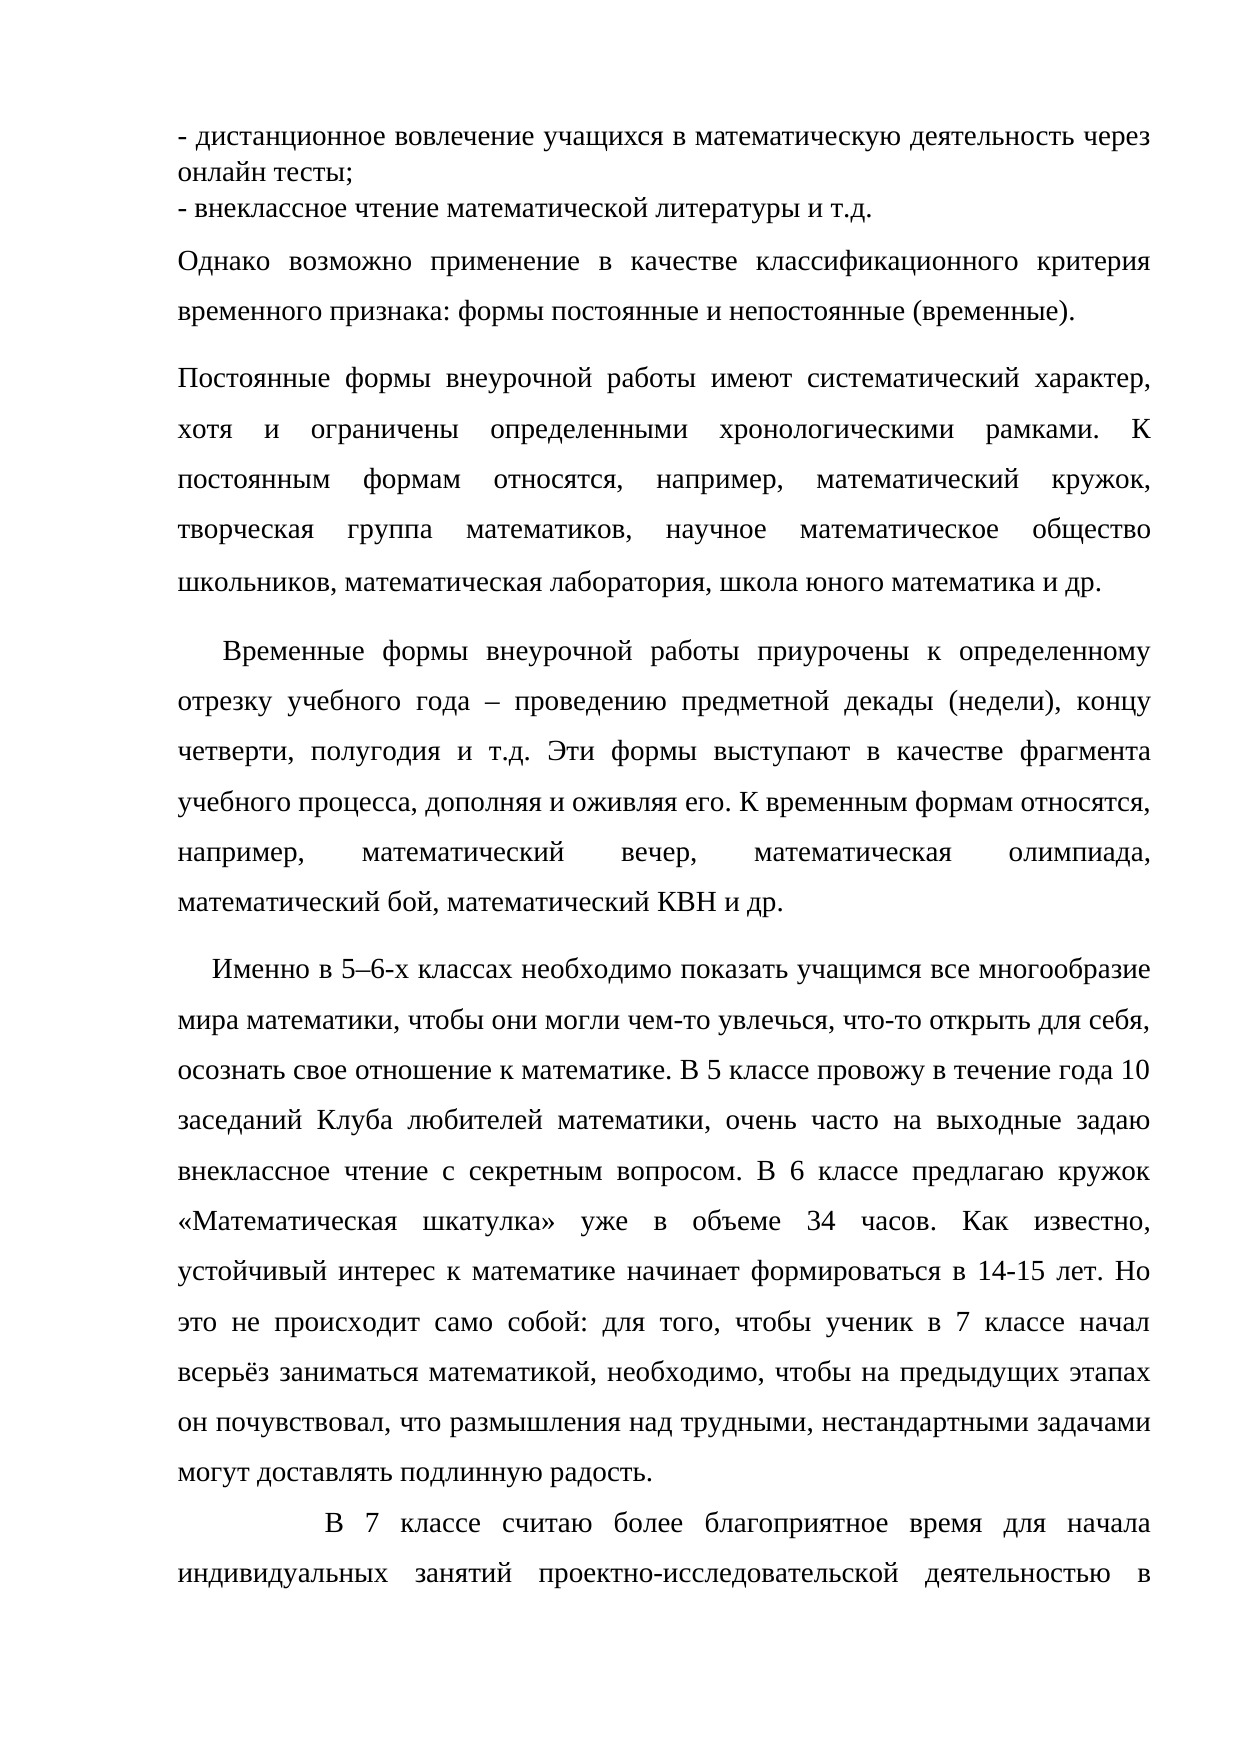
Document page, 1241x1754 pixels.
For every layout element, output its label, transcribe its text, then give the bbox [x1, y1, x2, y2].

text - дистанционное вовлечение учащихся в математическую деятельность через онлайн тесты; [177, 118, 1152, 188]
text Постоянные формы внеурочной работы имеют систематический характер, хотя и ограничены определенными хронологическими рамками. К постоянным формам относятся, например, математический кружок, творческая группа математиков, научное математическое общество школьников, математическая лаборатория, школа юного математика и др. [177, 361, 1152, 598]
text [177, 1505, 1152, 1589]
text Именно в 5–6-х классах необходимо показать учащимся все многообразие мира математики, чтобы они могли чем-то увлечься, что-то открыть для себя, осознать свое отношение к математике. В 5 классе провожу в течение года 10 заседаний Клуба любителей математики, очень часто на выходные задаю внеклассное чтение с секретным вопросом. В 6 классе предлагаю кружок «Математическая шкатулка» уже в объеме 34 часов. Как известно, устойчивый интерес к математике начинает формироваться в 14-15 лет. Но это не происходит само собой: для того, чтобы ученик в 7 классе начал всерьёз заниматься математикой, необходимо, чтобы на предыдущих этапах он почувствовал, что размышления над трудными, нестандартными задачами могут доставлять подлинную радость. [177, 951, 1152, 1488]
text Однако возможно применение в качестве классификационного критерия временного признака: формы постоянные и непостоянные (временные). [177, 243, 1152, 327]
text - внеклассное чтение математической литературы и т.д. [177, 190, 1152, 224]
text Временные формы внеурочной работы приурочены к определенному отрезку учебного года – проведению предметной декады (недели), концу четверти, полугодия и т.д. Эти формы выступают в качестве фрагмента учебного процесса, дополняя и оживляя его. К временным формам относятся, например, математический вечер, математическая олимпиада, математический бой, математический КВН и др. [177, 633, 1152, 918]
